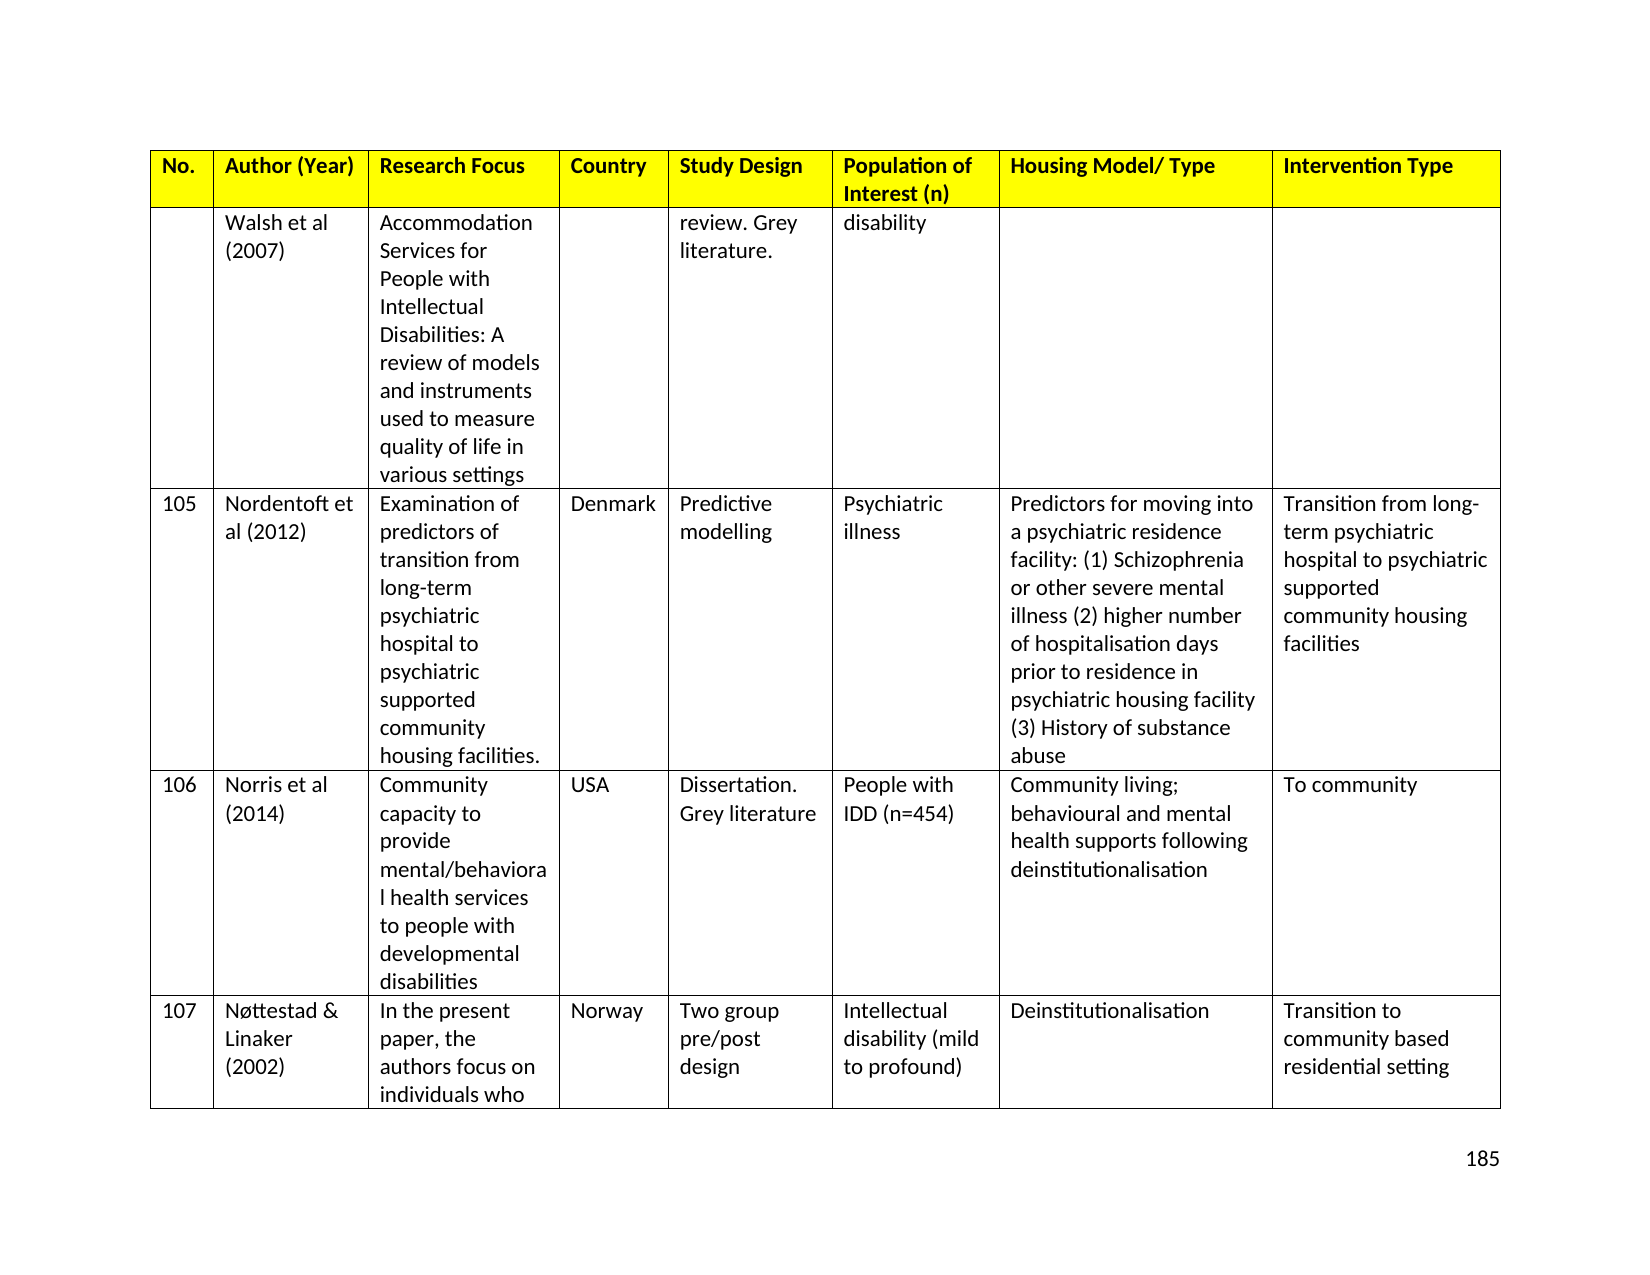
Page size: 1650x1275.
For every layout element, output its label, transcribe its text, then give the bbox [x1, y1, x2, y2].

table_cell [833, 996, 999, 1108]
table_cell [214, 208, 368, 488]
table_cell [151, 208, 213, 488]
table_header Research Focus [369, 151, 559, 207]
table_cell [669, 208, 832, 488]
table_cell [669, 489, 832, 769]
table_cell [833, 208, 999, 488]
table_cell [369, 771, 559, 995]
table_header Housing Model/ Type [1000, 151, 1272, 207]
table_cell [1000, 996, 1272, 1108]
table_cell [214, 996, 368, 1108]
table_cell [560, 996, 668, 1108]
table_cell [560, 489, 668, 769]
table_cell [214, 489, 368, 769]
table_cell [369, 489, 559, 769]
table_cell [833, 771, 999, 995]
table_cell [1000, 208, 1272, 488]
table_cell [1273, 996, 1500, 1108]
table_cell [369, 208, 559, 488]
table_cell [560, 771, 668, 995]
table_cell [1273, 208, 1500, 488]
table_header Study Design [669, 151, 832, 207]
table_header Country [560, 151, 668, 207]
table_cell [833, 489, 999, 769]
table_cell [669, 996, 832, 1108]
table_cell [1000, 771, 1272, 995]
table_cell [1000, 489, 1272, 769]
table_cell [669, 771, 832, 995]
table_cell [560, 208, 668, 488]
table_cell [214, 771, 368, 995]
table_header Author (Year) [214, 151, 368, 207]
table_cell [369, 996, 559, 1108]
table_header No. [151, 151, 213, 207]
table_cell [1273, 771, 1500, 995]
table_header Intervention Type [1273, 151, 1500, 207]
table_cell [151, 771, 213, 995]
table_header Population of Interest (n) [833, 151, 999, 207]
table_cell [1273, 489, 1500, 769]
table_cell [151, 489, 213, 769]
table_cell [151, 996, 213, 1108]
